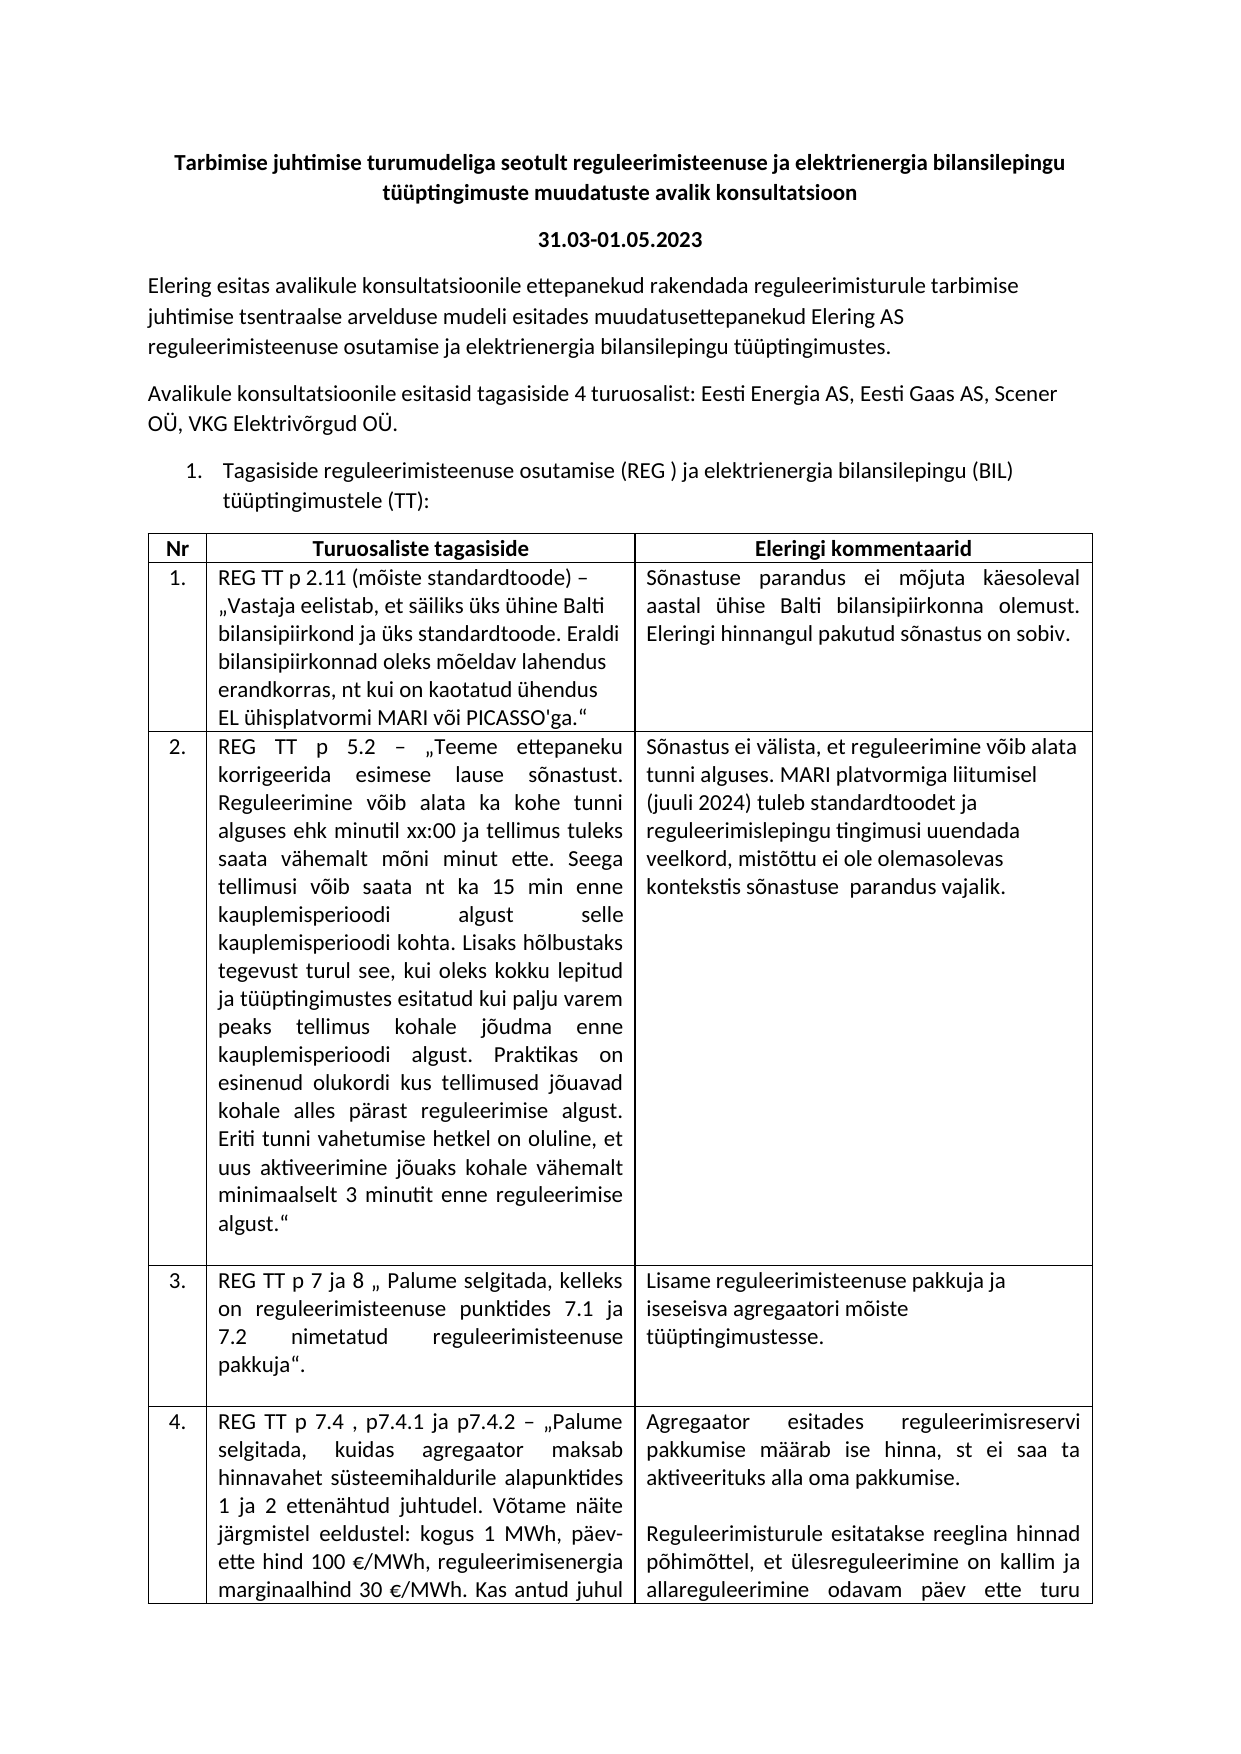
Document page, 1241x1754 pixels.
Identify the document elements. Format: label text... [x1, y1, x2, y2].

table_cell Sõnastuse parandus ei mõjuta käesoleval aastal ühise Balti bilansipiirkonna olemust. Eleringi hinnangul pakutud sõnastus on sobiv. [636, 563, 1092, 731]
table_cell REG TT p 2.11 (mõiste standardtoode) – „Vastaja eelistab, et säiliks üks ühine Balti bilansipiirkond ja üks standardtoode. Eraldi bilansipiirkonnad oleks mõeldav lahendus erandkorras, nt kui on kaotatud ühendus EL ühisplatvormi MARI või PICASSO'ga.“ [207, 563, 634, 731]
text Avalikule konsultatsioonile esitasid tagasiside 4 turuosalist: Eesti Energia AS, Eesti Gaas AS, Scener OÜ, VKG Elektrivõrgud OÜ. [148, 379, 1093, 437]
table_cell REG TT p 5.2 – „Teeme ettepaneku korrigeerida esimese lause sõnastust. Reguleerimine võib alata ka kohe tunni alguses ehk minutil xx:00 ja tellimus tuleks saata vähemalt mõni minut ette. Seega tellimusi võib saata nt ka 15 min enne kauplemisperioodi algust selle kauplemisperioodi kohta. Lisaks hõlbustaks tegevust turul see, kui oleks kokku lepitud ja tüüptingimustes esitatud kui palju varem peaks tellimus kohale jõudma enne kauplemisperioodi algust. Praktikas on esinenud olukordi kus tellimused jõuavad kohale alles pärast reguleerimise algust. Eriti tunni vahetumise hetkel on oluline, et uus aktiveerimine jõuaks kohale vähemalt minimaalselt 3 minutit enne reguleerimise algust.“ [207, 732, 634, 1265]
table_cell Lisame reguleerimisteenuse pakkuja ja iseseisva agregaatori mõiste tüüptingimustesse. [636, 1266, 1092, 1406]
table_cell Sõnastus ei välista, et reguleerimine võib alata tunni alguses. MARI platvormiga liitumisel (juuli 2024) tuleb standardtoodet ja reguleerimislepingu tingimusi uuendada veelkord, mistõttu ei ole olemasolevas kontekstis sõnastuse parandus vajalik. [636, 732, 1092, 1265]
table_header Nr [149, 534, 206, 562]
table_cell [636, 1407, 1092, 1603]
text 31.03-01.05.2023 [148, 225, 1093, 253]
text Elering esitas avalikule konsultatsioonile ettepanekud rakendada reguleerimisturule tarbimise juhtimise tsentraalse arvelduse mudeli esitades muudatusettepanekud Elering AS reguleerimisteenuse osutamise ja elektrienergia bilansilepingu tüüptingimustes. [148, 272, 1093, 360]
table_header Turuosaliste tagasiside [207, 534, 634, 562]
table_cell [207, 1407, 634, 1603]
text Tarbimise juhtimise turumudeliga seotult reguleerimisteenuse ja elektrienergia bilansilepingu tüüptingimuste muudatuste avalik konsultatsioon [148, 148, 1093, 206]
table_cell 2. [149, 732, 206, 1265]
list Tagasiside reguleerimisteenuse osutamise (REG ) ja elektrienergia bilansilepingu (BIL) tüüptingimustele (TT): [185, 456, 1093, 514]
table_cell 3. [149, 1266, 206, 1406]
table_cell 4. [149, 1407, 206, 1603]
table_cell 1. [149, 563, 206, 731]
table_header Eleringi kommentaarid [636, 534, 1092, 562]
table_cell REG TT p 7 ja 8 „ Palume selgitada, kelleks on reguleerimisteenuse punktides 7.1 ja 7.2 nimetatud reguleerimisteenuse pakkuja“. [207, 1266, 634, 1406]
